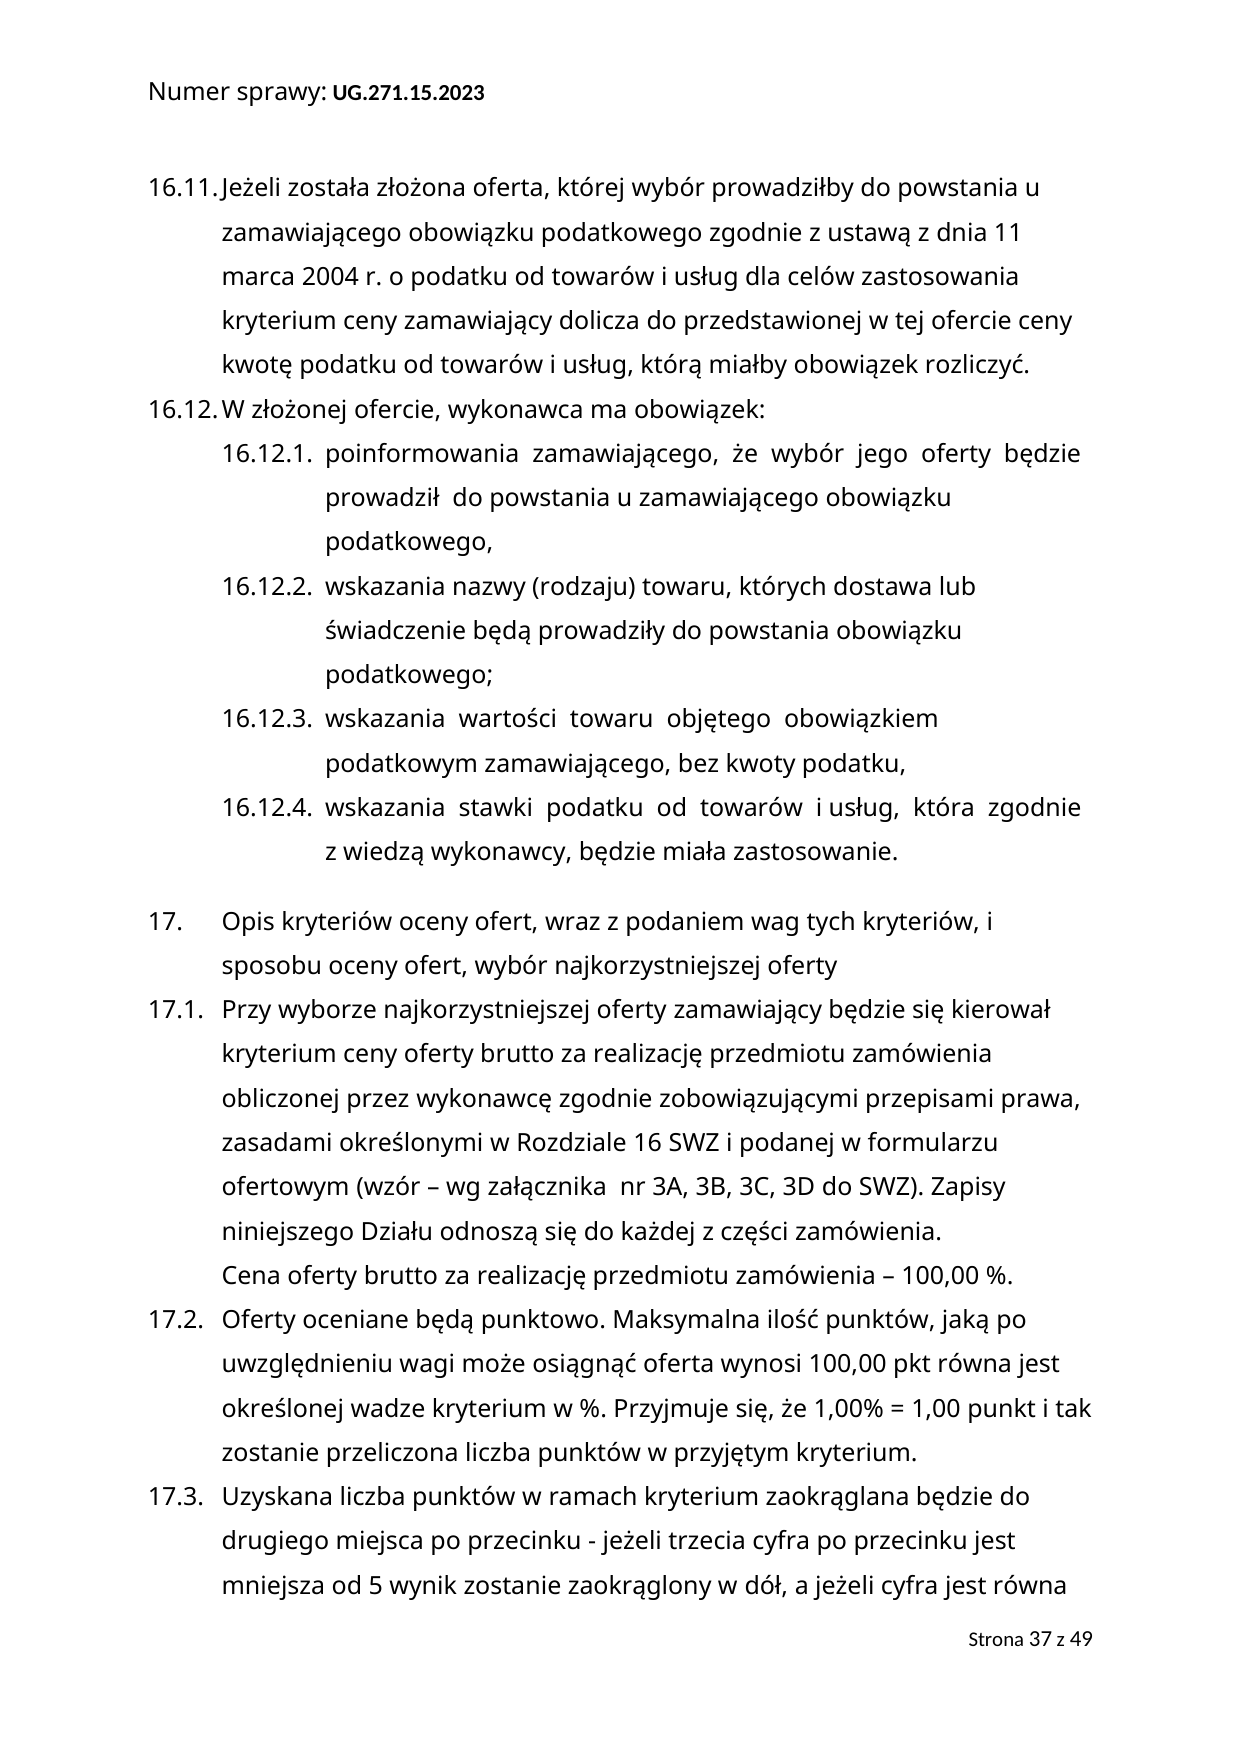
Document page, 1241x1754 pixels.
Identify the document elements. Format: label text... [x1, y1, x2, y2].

list Cena oferty brutto za realizację przedmiotu zamówienia – 100,00 %. [221, 1257, 1093, 1291]
subtitle Opis kryteriów oceny ofert, wraz z podaniem wag tych kryteriów, i sposobu oceny ofert, wybór najkorzystniejszej oferty [148, 903, 1093, 982]
list Przy wyborze najkorzystniejszej oferty zamawiający będzie się kierował kryterium ceny oferty brutto za realizację przedmiotu zamówienia obliczonej przez wykonawcę zgodnie zobowiązującymi przepisami prawa, zasadami określonymi w Rozdziale 16 SWZ i podanej w formularzu ofertowym (wzór – wg załącznika nr 3A, 3B, 3C, 3D do SWZ). Zapisy niniejszego Działu odnoszą się do każdej z części zamówienia. [148, 992, 1093, 1247]
list wskazania stawki podatku od towarów i usług, która zgodnie z wiedzą wykonawcy, będzie miała zastosowanie. [221, 790, 1093, 868]
list W złożonej ofercie, wykonawca ma obowiązek: [148, 391, 1093, 425]
list wskazania nazwy (rodzaju) towaru, których dostawa lub świadczenie będą prowadziły do powstania obowiązku podatkowego; [221, 568, 1093, 691]
list Jeżeli została złożona oferta, której wybór prowadziłby do powstania u zamawiającego obowiązku podatkowego zgodnie z ustawą z dnia 11 marca 2004 r. o podatku od towarów i usług dla celów zastosowania kryterium ceny zamawiający dolicza do przedstawionej w tej ofercie ceny kwotę podatku od towarów i usług, którą miałby obowiązek rozliczyć. [148, 170, 1093, 381]
list Oferty oceniane będą punktowo. Maksymalna ilość punktów, jaką po uwzględnieniu wagi może osiągnąć oferta wynosi 100,00 pkt równa jest określonej wadze kryterium w %. Przyjmuje się, że 1,00% = 1,00 punkt i tak zostanie przeliczona liczba punktów w przyjętym kryterium. [148, 1302, 1093, 1468]
list poinformowania zamawiającego, że wybór jego oferty będzie prowadził do powstania u zamawiającego obowiązku podatkowego, [221, 436, 1093, 558]
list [148, 1479, 1093, 1601]
list wskazania wartości towaru objętego obowiązkiem podatkowym zamawiającego, bez kwoty podatku, [221, 701, 1093, 779]
